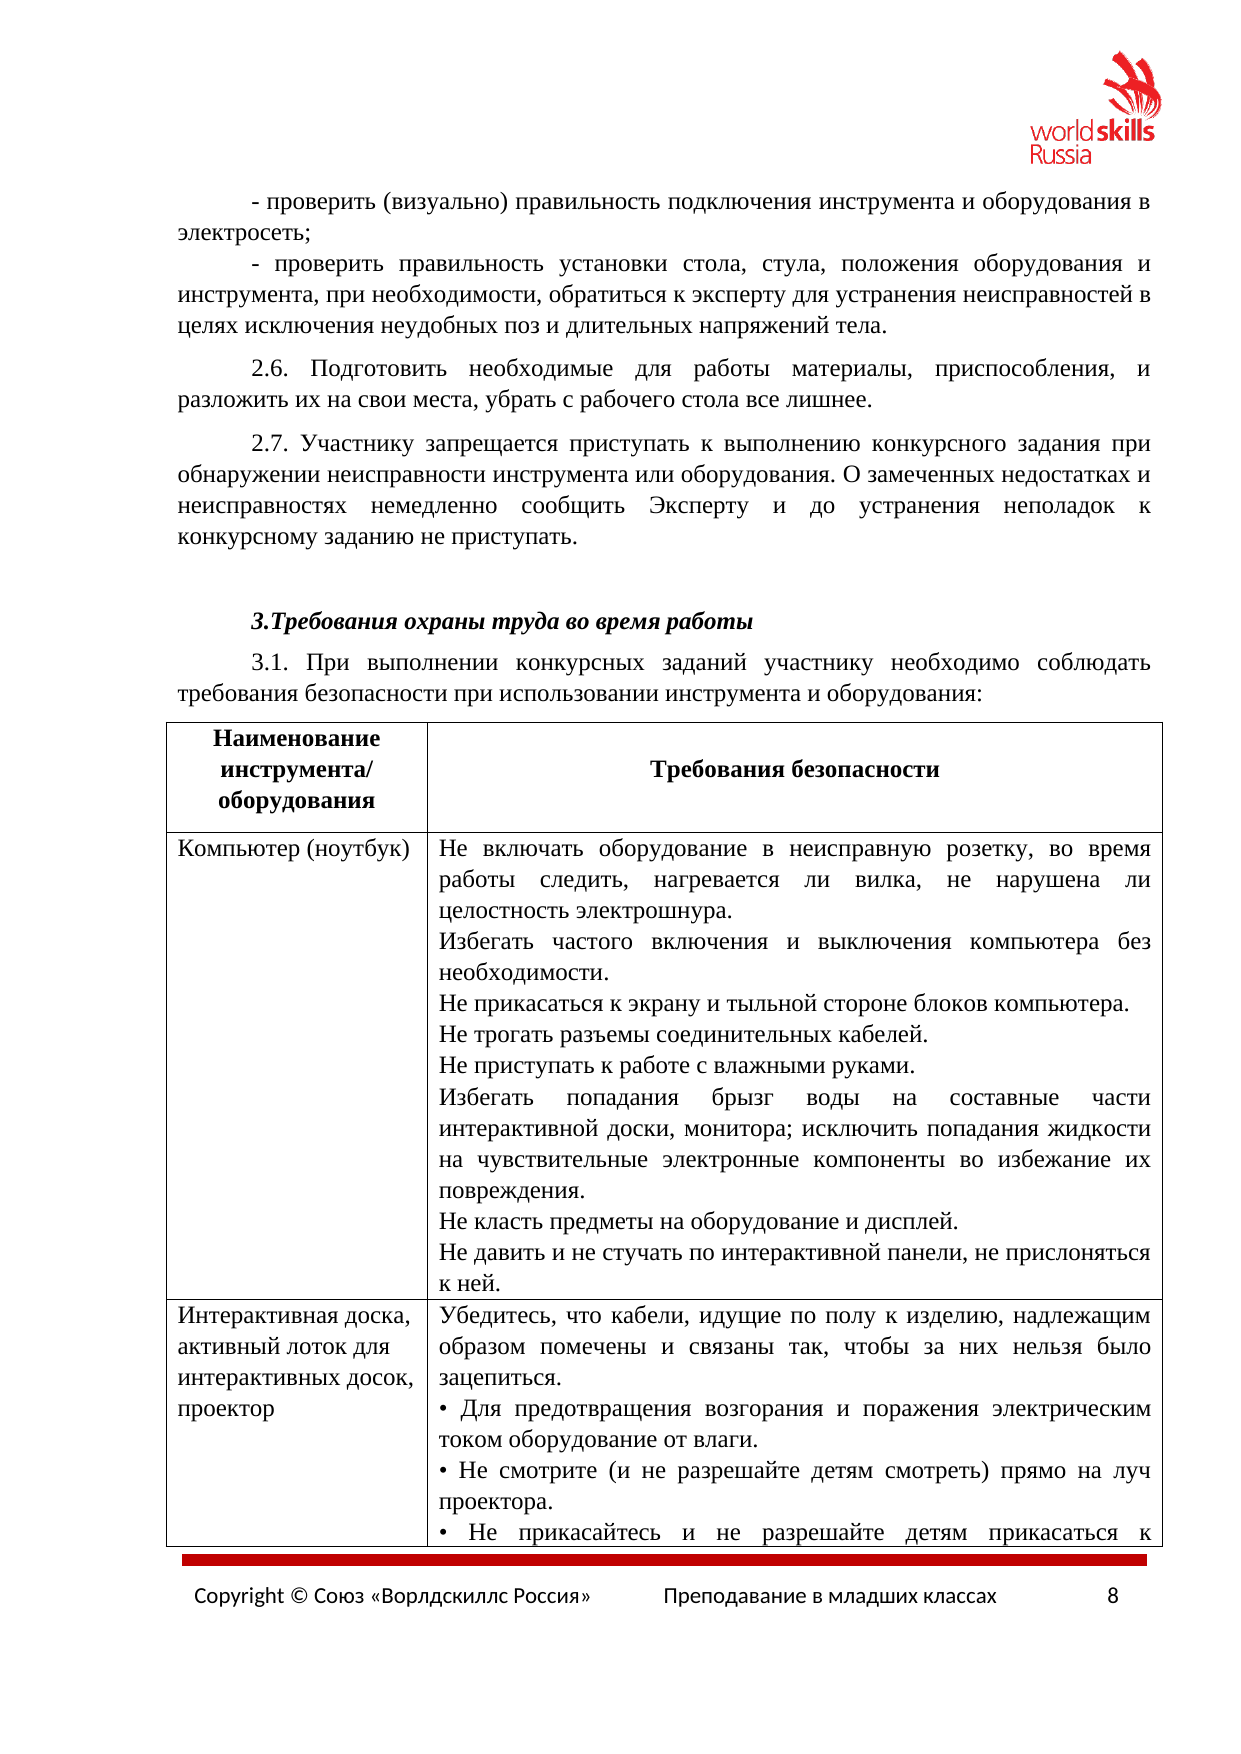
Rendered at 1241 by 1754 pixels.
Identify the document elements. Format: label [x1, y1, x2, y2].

picture [1030, 50, 1187, 164]
